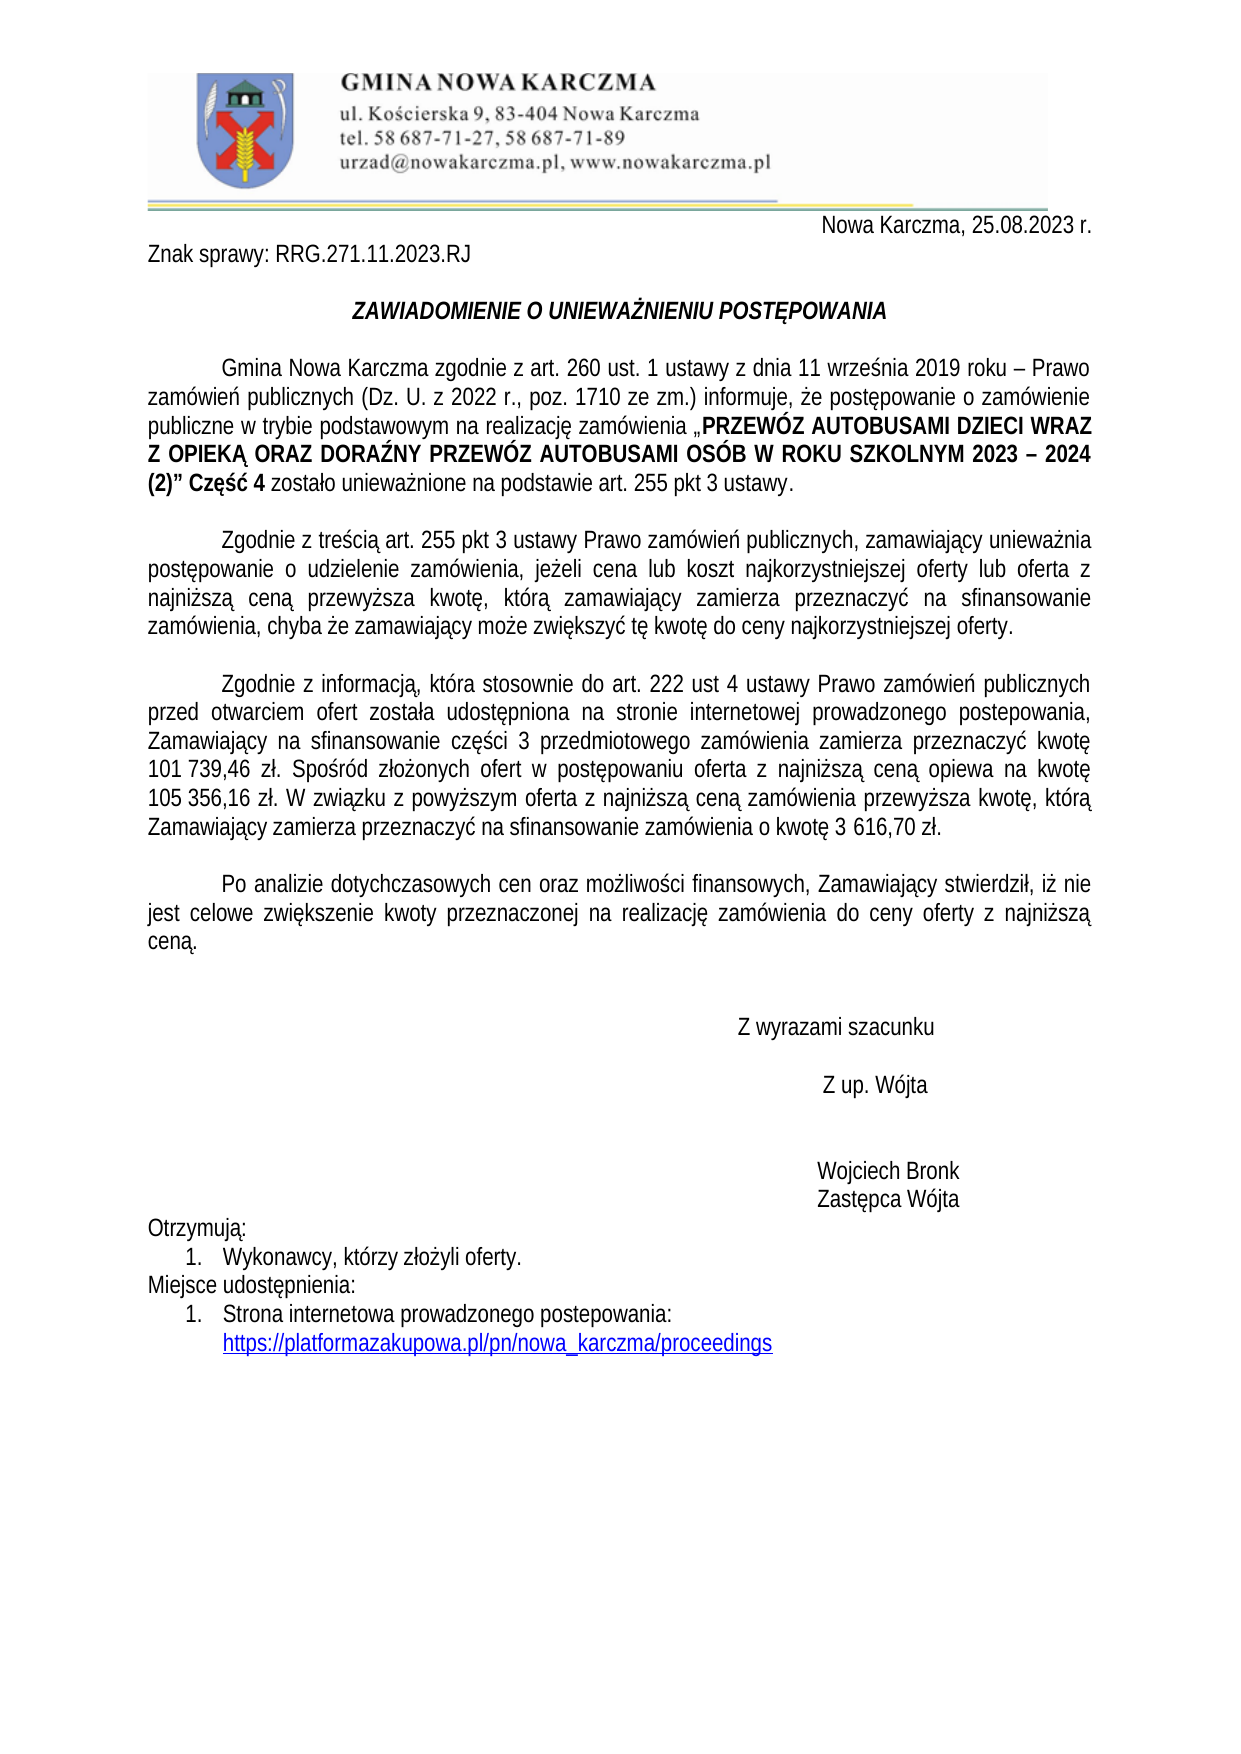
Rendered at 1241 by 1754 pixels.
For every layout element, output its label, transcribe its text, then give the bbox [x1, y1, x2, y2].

text Wojciech Bronk [148, 1156, 1093, 1184]
text Zgodnie z treścią art. 255 pkt 3 ustawy Prawo zamówień publicznych, zamawiający unieważnia postępowanie o udzielenie zamówienia, jeżeli cena lub koszt najkorzystniejszej oferty lub oferta z najniższą ceną przewyższa kwotę, którą zamawiający zamierza przeznaczyć na sfinansowanie zamówienia, chyba że zamawiający może zwiększyć tę kwotę do ceny najkorzystniejszej oferty. [148, 525, 1093, 640]
text Zastępca Wójta [738, 1184, 1093, 1213]
text Gmina Nowa Karczma zgodnie z art. 260 ust. 1 ustawy z dnia 11 września 2019 roku – Prawo zamówień publicznych (Dz. U. z 2022 r., poz. 1710 ze zm.) informuje, że postępowanie o zamówienie publiczne w trybie podstawowym na realizację zamówienia „PRZEWÓZ AUTOBUSAMI DZIECI WRAZ Z OPIEKĄ ORAZ DORAŹNY PRZEWÓZ AUTOBUSAMI OSÓB W ROKU SZKOLNYM 2023 – 2024 (2)” Część 4 zostało unieważnione na podstawie art. 255 pkt 3 ustawy. [148, 353, 1093, 497]
text Znak sprawy: RRG.271.11.2023.RJ [148, 239, 1093, 267]
text Z wyrazami szacunku [148, 1012, 1093, 1041]
text Zgodnie z informacją, która stosownie do art. 222 ust 4 ustawy Prawo zamówień publicznych przed otwarciem ofert została udostępniona na stronie internetowej prowadzonego postepowania, Zamawiający na sfinansowanie części 3 przedmiotowego zamówienia zamierza przeznaczyć kwotę 101 739,46 zł. Spośród złożonych ofert w postępowaniu oferta z najniższą ceną opiewa na kwotę 105 356,16 zł. W związku z powyższym oferta z najniższą ceną zamówienia przewyższa kwotę, którą Zamawiający zamierza przeznaczyć na sfinansowanie zamówienia o kwotę 3 616,70 zł. [148, 668, 1093, 840]
list Strona internetowa prowadzonego postepowania: https://platformazakupowa.pl/pn/nowa_karczma/proceedings [185, 1299, 1093, 1356]
text ZAWIADOMIENIE O UNIEWAŻNIENIU POSTĘPOWANIA [148, 296, 1093, 325]
text Z up. Wójta [148, 1070, 1093, 1098]
text Po analizie dotychczasowych cen oraz możliwości finansowych, Zamawiający stwierdził, iż nie jest celowe zwiększenie kwoty przeznaczonej na realizację zamówienia do ceny oferty z najniższą ceną. [148, 869, 1093, 955]
text Miejsce udostępnienia: [148, 1270, 1093, 1299]
text Nowa Karczma, 25.08.2023 r. [148, 210, 1093, 239]
text Otrzymują: [148, 1213, 1093, 1242]
picture [147, 73, 1048, 211]
list Wykonawcy, którzy złożyli oferty. [185, 1242, 1093, 1270]
